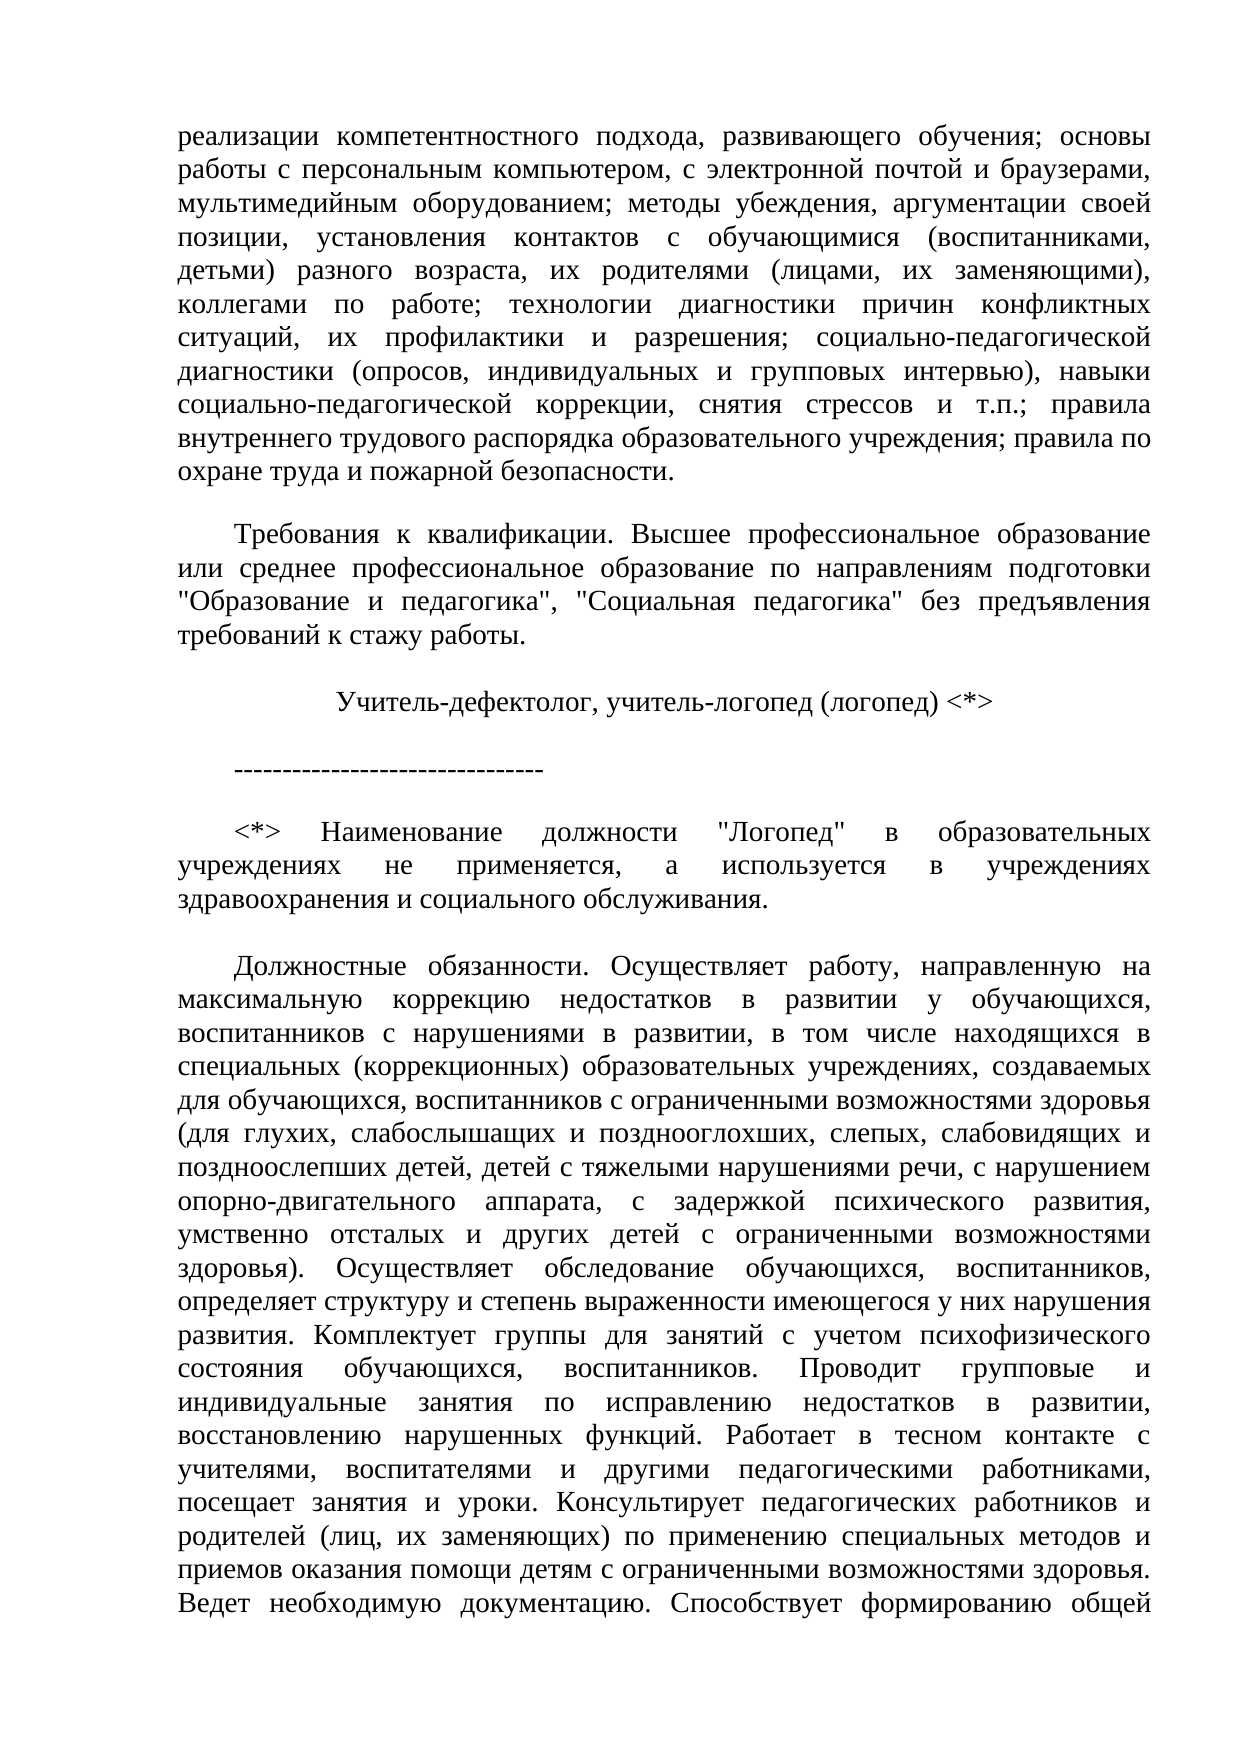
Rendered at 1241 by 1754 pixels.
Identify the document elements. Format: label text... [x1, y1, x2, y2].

text Требования к квалификации. Высшее профессиональное образование или среднее профессиональное образование по направлениям подготовки "Образование и педагогика", "Социальная педагогика" без предъявления требований к стажу работы. [177, 516, 1152, 650]
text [177, 118, 1152, 487]
text -------------------------------- [177, 751, 1152, 784]
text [177, 948, 1152, 1619]
text Учитель-дефектолог, учитель-логопед (логопед) <*> [177, 684, 1152, 717]
text <*> Наименование должности "Логопед" в образовательных учреждениях не применяется, а используется в учреждениях здравоохранения и социального обслуживания. [177, 814, 1152, 914]
